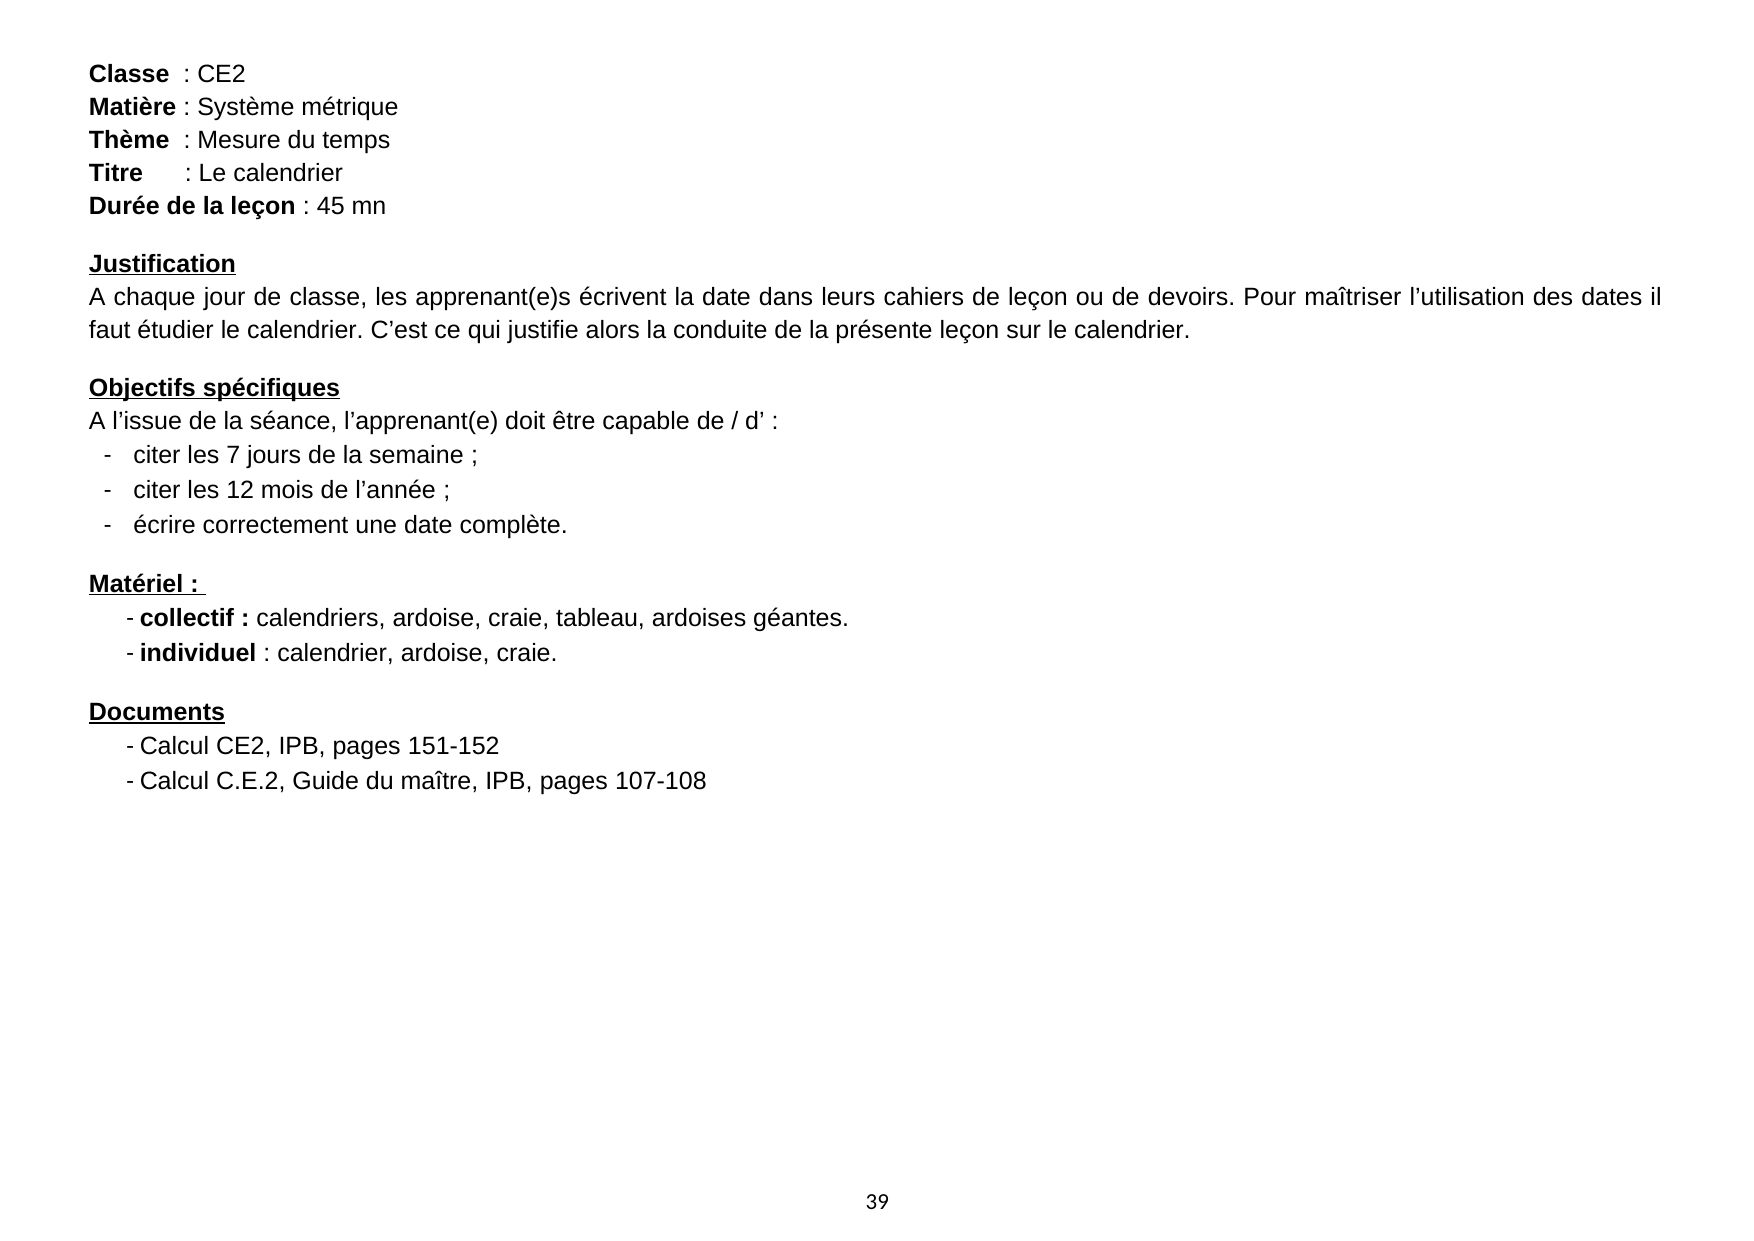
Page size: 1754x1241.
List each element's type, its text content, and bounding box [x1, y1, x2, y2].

list citer les 12 mois de l’année ; [103, 474, 1665, 505]
list individuel : calendrier, ardoise, craie. [126, 637, 1665, 668]
text Titre : Le calendrier [89, 158, 1665, 187]
list Calcul CE2, IPB, pages 151-152 [126, 730, 1665, 761]
text Thème : Mesure du temps [89, 125, 1665, 154]
list Calcul C.E.2, Guide du maître, IPB, pages 107-108 [126, 765, 1665, 796]
list écrire correctement une date complète. [103, 509, 1665, 540]
text Durée de la leçon : 45 mn [89, 191, 1665, 220]
text Objectifs spécifiques [89, 373, 1665, 402]
text Documents [89, 697, 1665, 726]
text A chaque jour de classe, les apprenant(e)s écrivent la date dans leurs cahiers de leçon ou de devoirs. Pour maîtriser l’utilisation des dates il faut étudier le calendrier. C’est ce qui justifie alors la conduite de la présente leçon sur le calendrier. [89, 282, 1665, 344]
list collectif : calendriers, ardoise, craie, tableau, ardoises géantes. [126, 602, 1665, 633]
list citer les 7 jours de la semaine ; [103, 439, 1665, 470]
text Matière : Système métrique [89, 92, 1665, 121]
text Justification [89, 249, 1665, 278]
text Classe : CE2 [89, 59, 1665, 88]
text Matériel : [89, 569, 1665, 598]
text A l’issue de la séance, l’apprenant(e) doit être capable de / d’ : [89, 406, 1665, 435]
